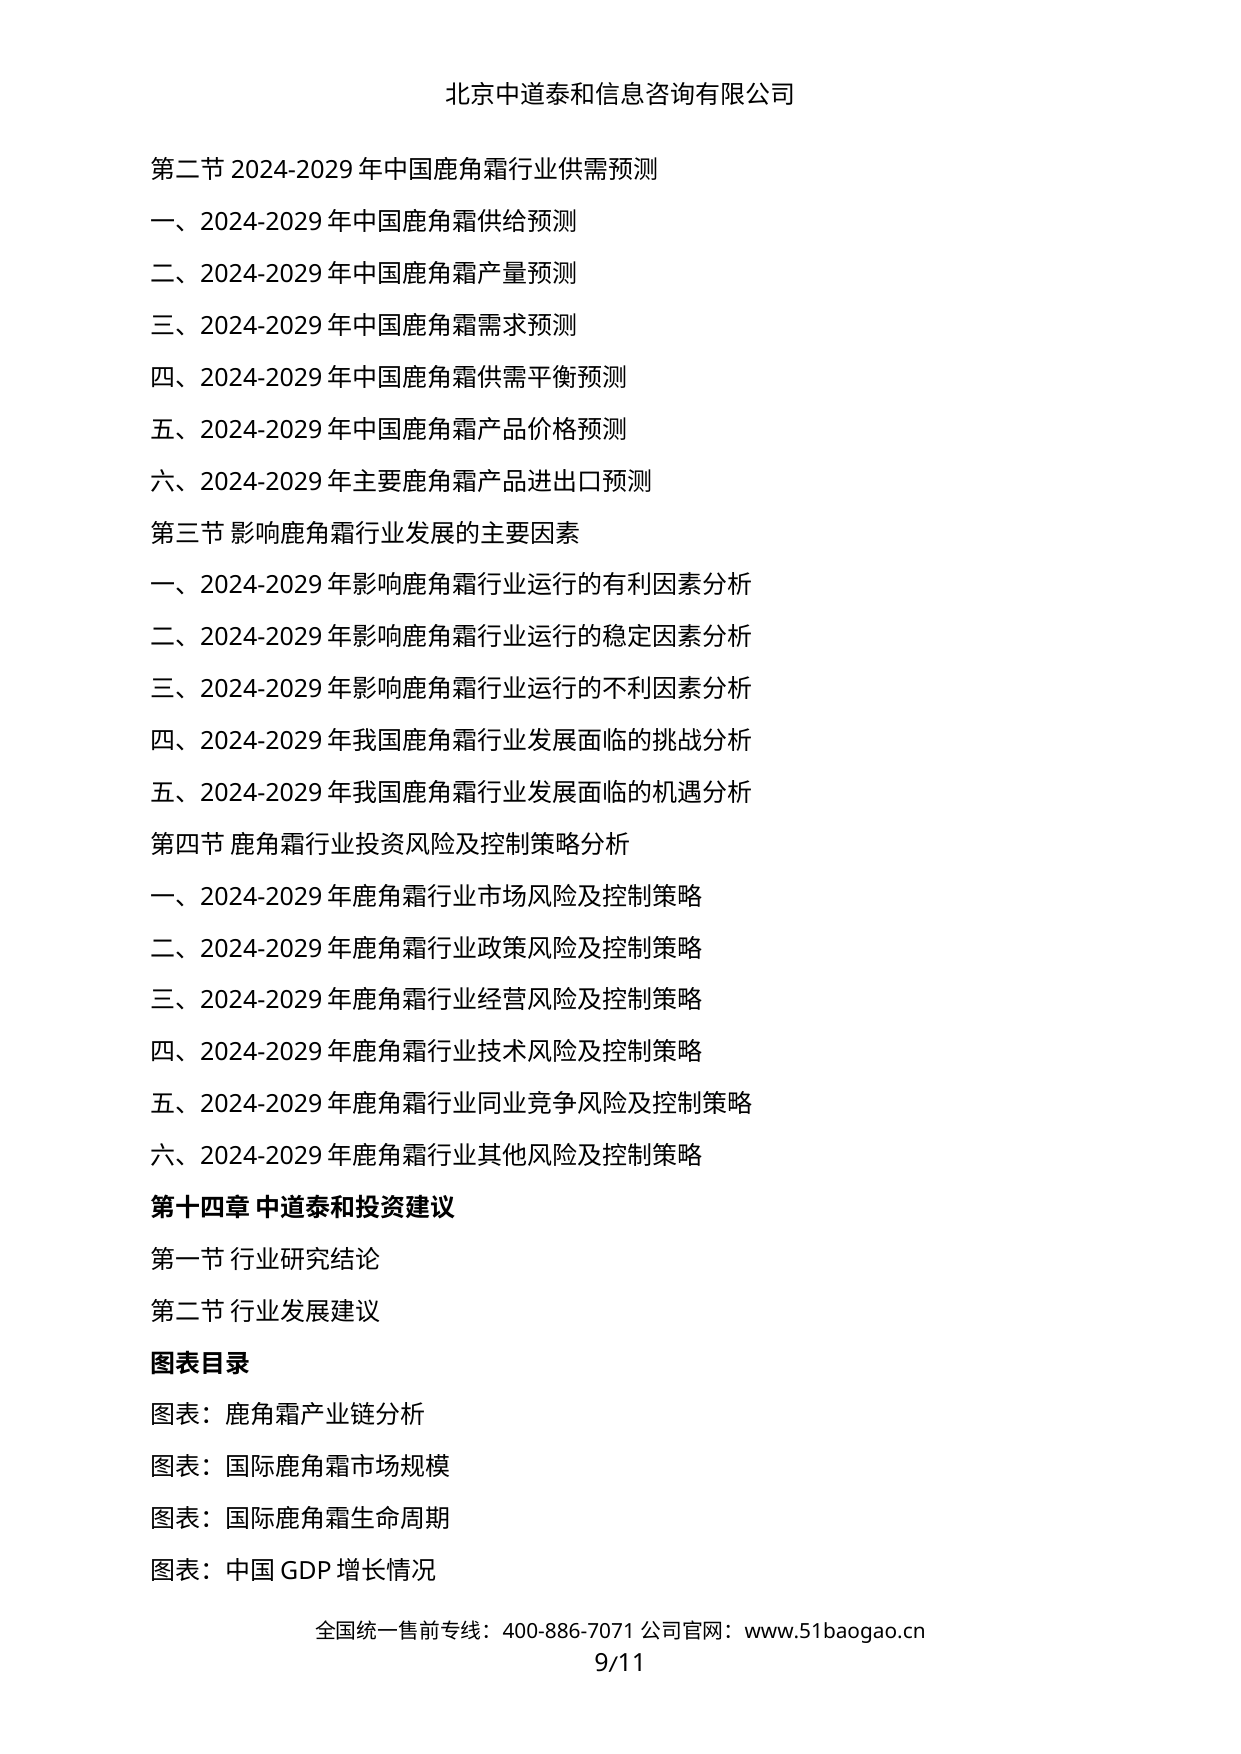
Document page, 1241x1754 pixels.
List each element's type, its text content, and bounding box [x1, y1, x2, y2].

text 四、2024-2029年中国鹿角霜供需平衡预测 [150, 357, 1090, 394]
text 第二节 行业发展建议 [150, 1291, 1090, 1327]
text 五、2024-2029年中国鹿角霜产品价格预测 [150, 409, 1090, 446]
text 三、2024-2029年影响鹿角霜行业运行的不利因素分析 [150, 669, 1090, 705]
text 四、2024-2029年鹿角霜行业技术风险及控制策略 [150, 1032, 1090, 1068]
text 三、2024-2029年中国鹿角霜需求预测 [150, 306, 1090, 342]
text 第三节 影响鹿角霜行业发展的主要因素 [150, 513, 1090, 549]
text 六、2024-2029年鹿角霜行业其他风险及控制策略 [150, 1136, 1090, 1172]
text 第四节 鹿角霜行业投资风险及控制策略分析 [150, 824, 1090, 861]
text 图表：国际鹿角霜生命周期 [150, 1499, 1090, 1535]
text 图表：鹿角霜产业链分析 [150, 1395, 1090, 1431]
text 五、2024-2029年我国鹿角霜行业发展面临的机遇分析 [150, 772, 1090, 809]
text 第十四章 中道泰和投资建议 [150, 1187, 1090, 1224]
text 三、2024-2029年鹿角霜行业经营风险及控制策略 [150, 980, 1090, 1016]
text 图表：国际鹿角霜市场规模 [150, 1447, 1090, 1483]
text 图表目录 [150, 1343, 1090, 1379]
text 第一节 行业研究结论 [150, 1239, 1090, 1276]
text 二、2024-2029年鹿角霜行业政策风险及控制策略 [150, 928, 1090, 964]
text 六、2024-2029年主要鹿角霜产品进出口预测 [150, 461, 1090, 497]
text 二、2024-2029年中国鹿角霜产量预测 [150, 254, 1090, 290]
text 二、2024-2029年影响鹿角霜行业运行的稳定因素分析 [150, 617, 1090, 653]
text 第二节 2024-2029年中国鹿角霜行业供需预测 [150, 150, 1090, 186]
text 一、2024-2029年鹿角霜行业市场风险及控制策略 [150, 876, 1090, 912]
text 图表：中国GDP增长情况 [150, 1551, 1090, 1587]
text 一、2024-2029年中国鹿角霜供给预测 [150, 202, 1090, 238]
text 一、2024-2029年影响鹿角霜行业运行的有利因素分析 [150, 565, 1090, 601]
text 五、2024-2029年鹿角霜行业同业竞争风险及控制策略 [150, 1084, 1090, 1120]
text 四、2024-2029年我国鹿角霜行业发展面临的挑战分析 [150, 721, 1090, 757]
